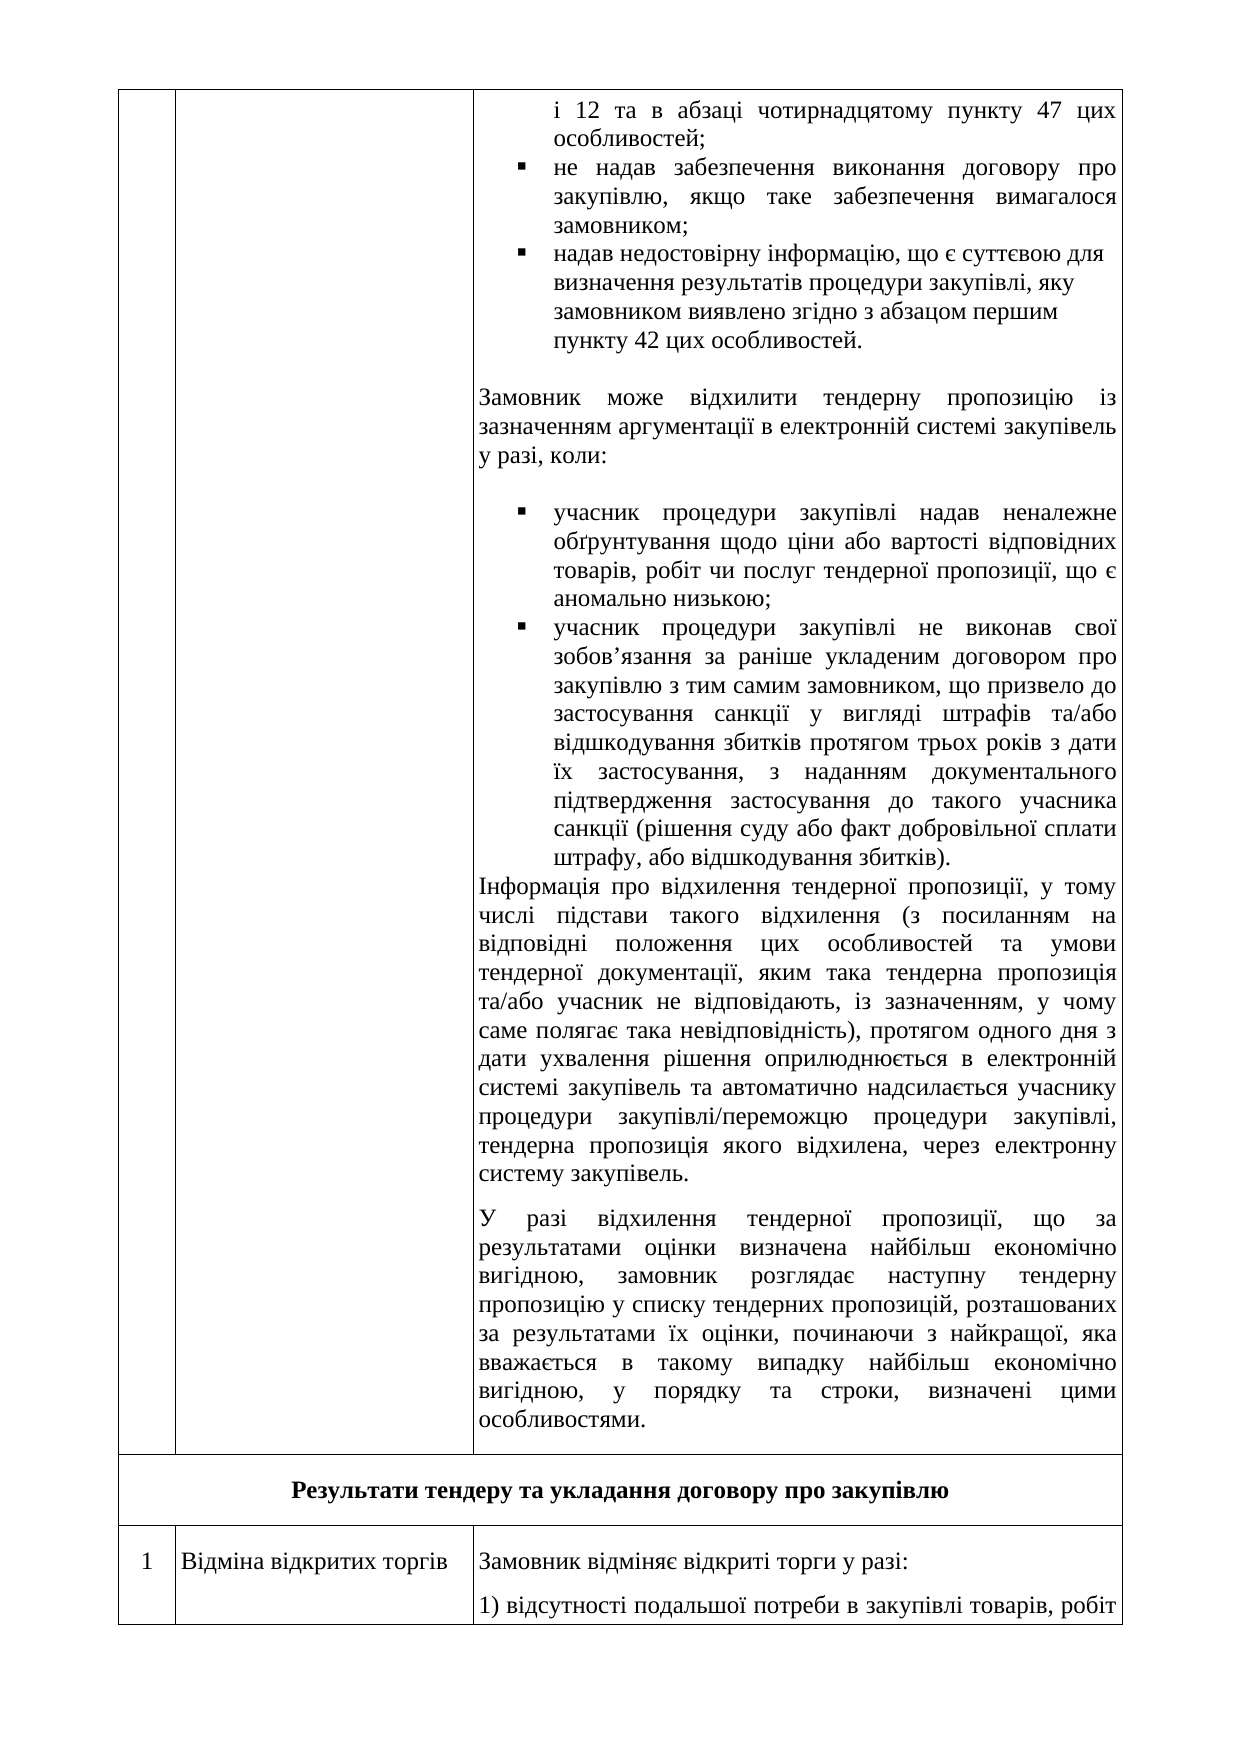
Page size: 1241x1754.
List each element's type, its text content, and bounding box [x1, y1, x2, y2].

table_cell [474, 1526, 1122, 1624]
table_cell 3 [119, 90, 175, 1453]
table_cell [176, 1526, 473, 1624]
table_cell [474, 90, 1122, 1453]
table_cell Результати тендеру та укладання договору про закупівлю [119, 1455, 1122, 1524]
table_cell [176, 90, 473, 1453]
table_cell 1 [119, 1526, 175, 1624]
